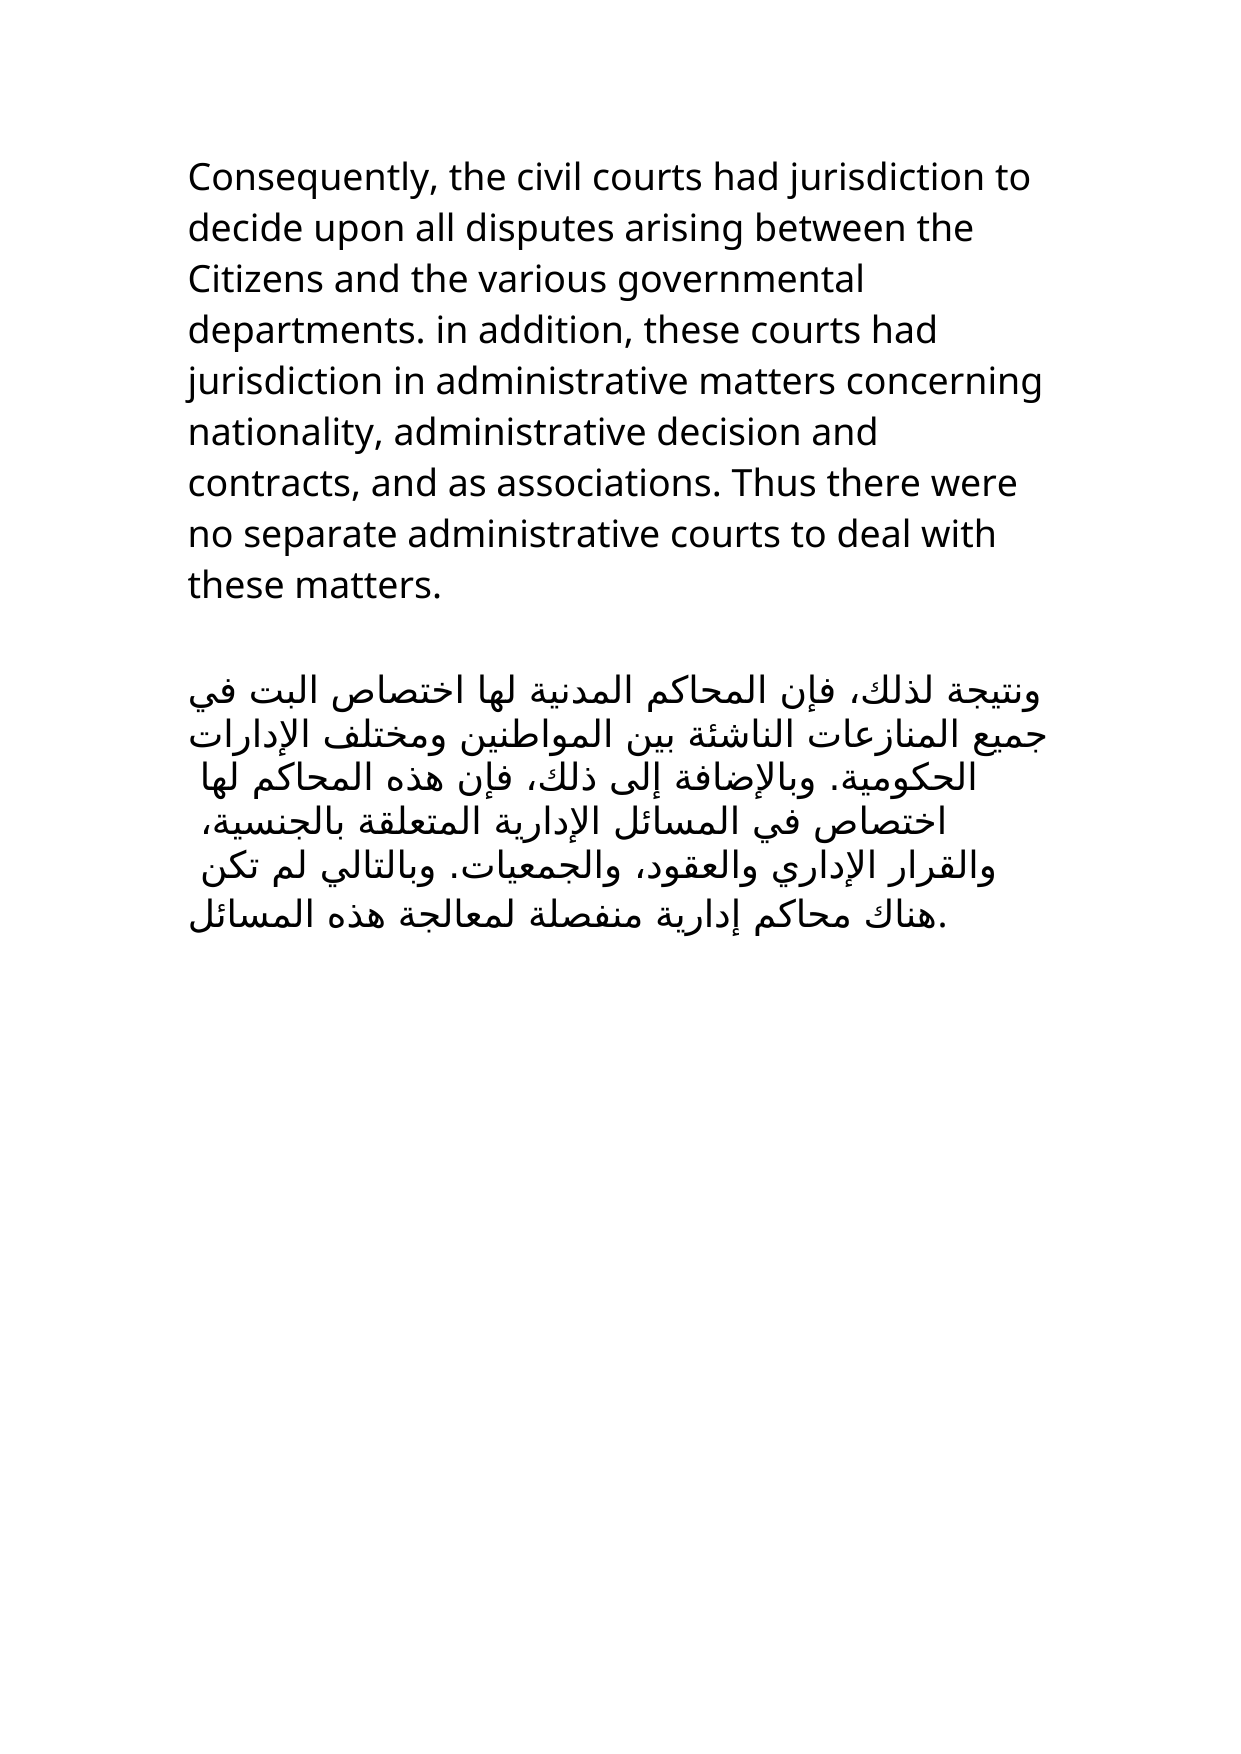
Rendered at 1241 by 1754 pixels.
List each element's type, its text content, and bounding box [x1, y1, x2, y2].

text Consequently, the civil courts had jurisdiction to decide upon all disputes arising between the Citizens and the various governmental departments. in addition, these courts had jurisdiction in administrative matters concerning nationality, administrative decision and contracts, and as associations. Thus there were no separate administrative courts to deal with these matters. [187, 150, 1053, 609]
text ونتيجة لذلك، فإن المحاكم المدنية لها اختصاص البت في جميع المنازعات الناشئة بين المواطنين ومختلف الإدارات الحكومية. وبالإضافة إلى ذلك، فإن هذه المحاكم لها اختصاص في المسائل الإدارية المتعلقة بالجنسية، والقرار الإداري والعقود، والجمعيات. وبالتالي لم تكن هناك محاكم إدارية منفصلة لمعالجة هذه المسائل. [187, 669, 1053, 938]
